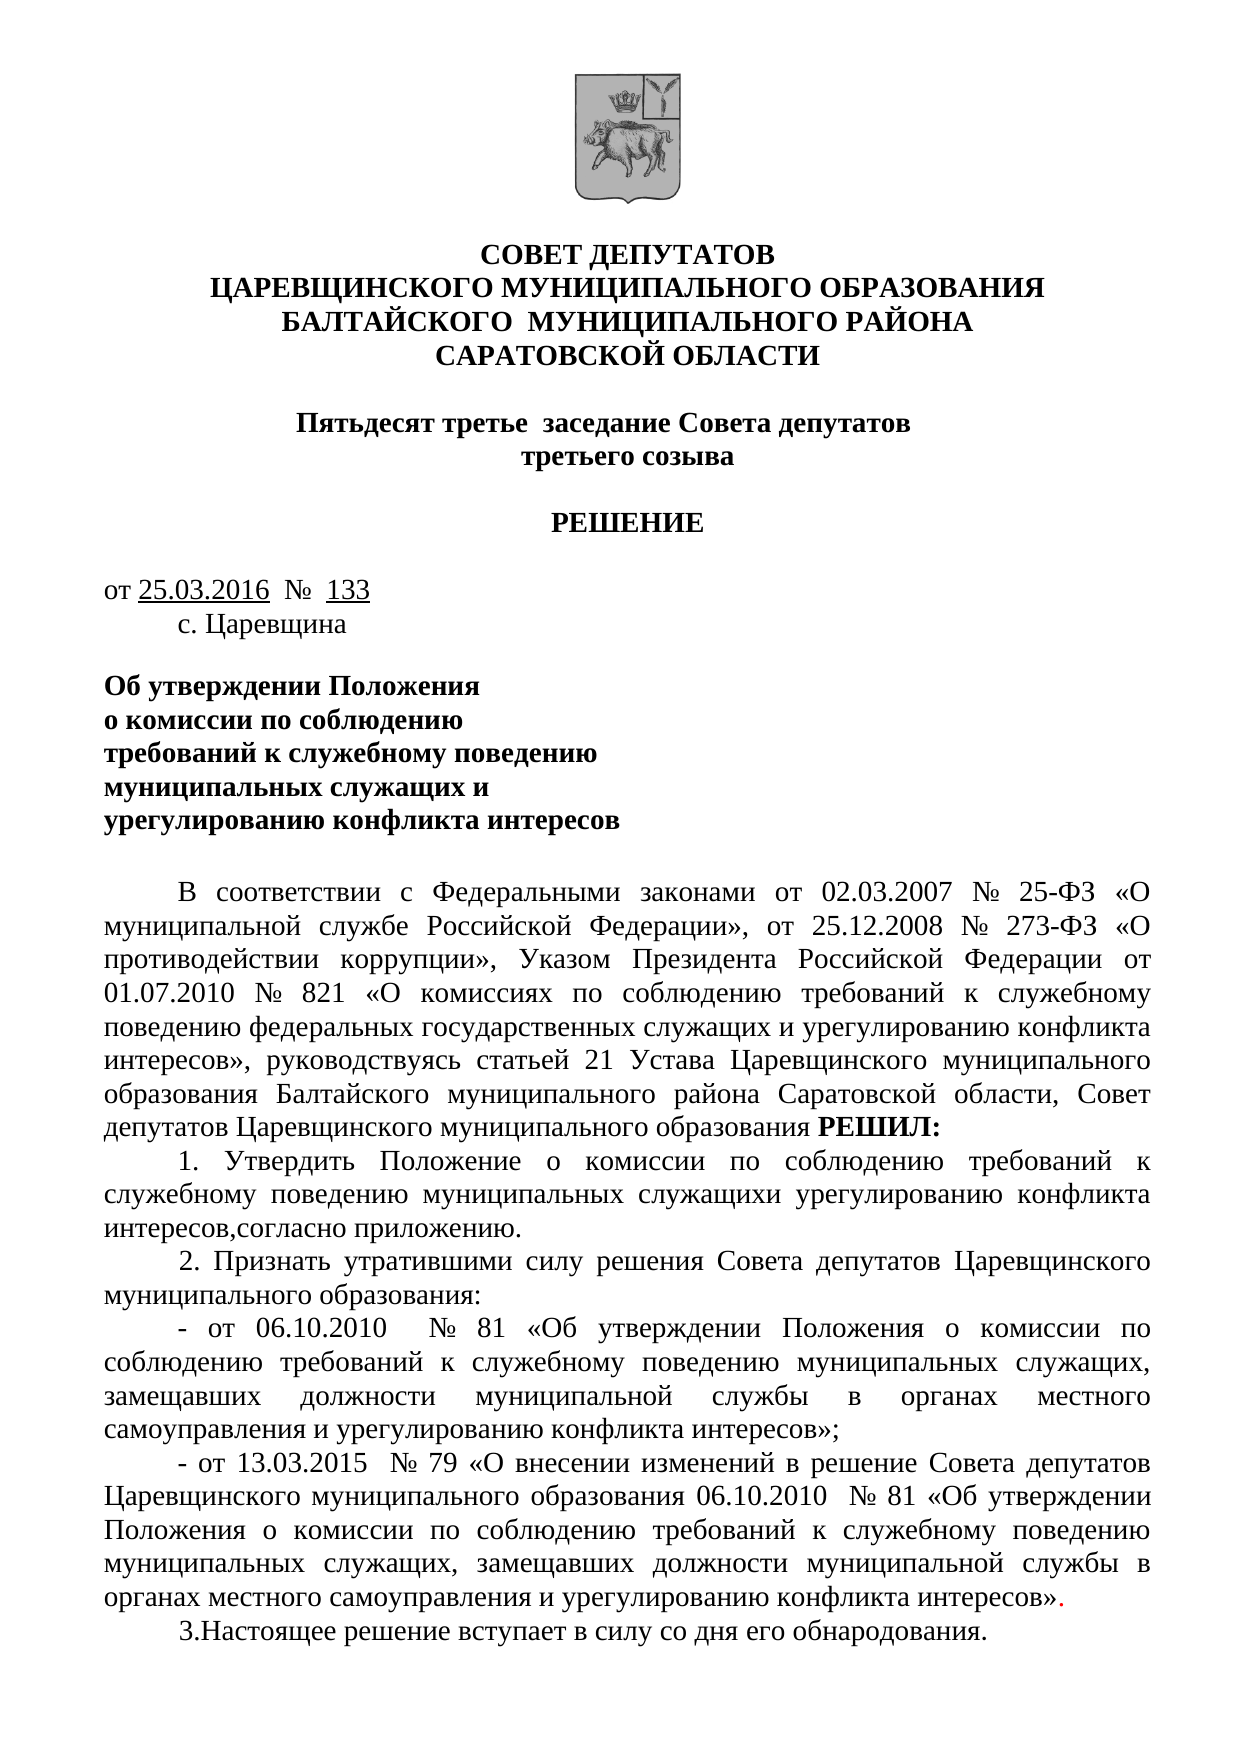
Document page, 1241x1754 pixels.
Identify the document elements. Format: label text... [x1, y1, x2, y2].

text - от 06.10.2010 № 81 «Об утверждении Положения о комиссии по соблюдению требований к служебному поведению муниципальных служащих, замещавших должности муниципальной службы в органах местного самоуправления и урегулированию конфликта интересов»; [103, 1311, 1152, 1445]
text БАЛТАЙСКОГО МУНИЦИПАЛЬНОГО РАЙОНА [103, 304, 1152, 338]
text В соответствии с Федеральными законами от 02.03.2007 № 25-ФЗ «О муниципальной службе Российской Федерации», от 25.12.2008 № 273-ФЗ «О противодействии коррупции», Указом Президента Российской Федерации от 01.07.2010 № 821 «О комиссиях по соблюдению требований к служебному поведению федеральных государственных служащих и урегулированию конфликта интересов», руководствуясь статьей 21 Устава Царевщинского муниципального образования Балтайского муниципального района Саратовской области, Совет депутатов Царевщинского муниципального образования РЕШИЛ: [103, 874, 1152, 1143]
text требований к служебному поведению [103, 735, 1152, 769]
text 2. Признать утратившими силу решения Совета депутатов Царевщинского муниципального образования: [103, 1243, 1152, 1311]
text 1. Утвердить Положение о комиссии по соблюдению требований к служебному поведению муниципальных служащихи урегулированию конфликта интересов,согласно приложению. [103, 1143, 1152, 1243]
text от 25.03.2016 № 133 [103, 572, 1152, 606]
text с. Царевщина [103, 606, 1152, 639]
text СОВЕТ ДЕПУТАТОВ [103, 237, 1152, 271]
text РЕШЕНИЕ [103, 505, 1152, 539]
text САРАТОВСКОЙ ОБЛАСТИ [103, 338, 1152, 371]
text ЦАРЕВЩИНСКОГО МУНИЦИПАЛЬНОГО ОБРАЗОВАНИЯ [103, 271, 1152, 304]
text урегулированию конфликта интересов [103, 802, 1152, 836]
text муниципальных служащих и [103, 769, 1152, 802]
text 3.Настоящее решение вступает в силу со дня его обнародования. [103, 1612, 1152, 1648]
text Об утверждении Положения [103, 668, 1152, 702]
text Пятьдесят третье заседание Совета депутатов [103, 405, 1152, 438]
text - от 13.03.2015 № 79 «О внесении изменений в решение Совета депутатов Царевщинского муниципального образования 06.10.2010 № 81 «Об утверждении Положения о комиссии по соблюдению требований к служебному поведению муниципальных служащих, замещавших должности муниципальной службы в органах местного самоуправления и урегулированию конфликта интересов». [103, 1445, 1152, 1612]
picture [574, 73, 681, 204]
text третьего созыва [103, 438, 1152, 472]
text о комиссии по соблюдению [103, 702, 1152, 735]
